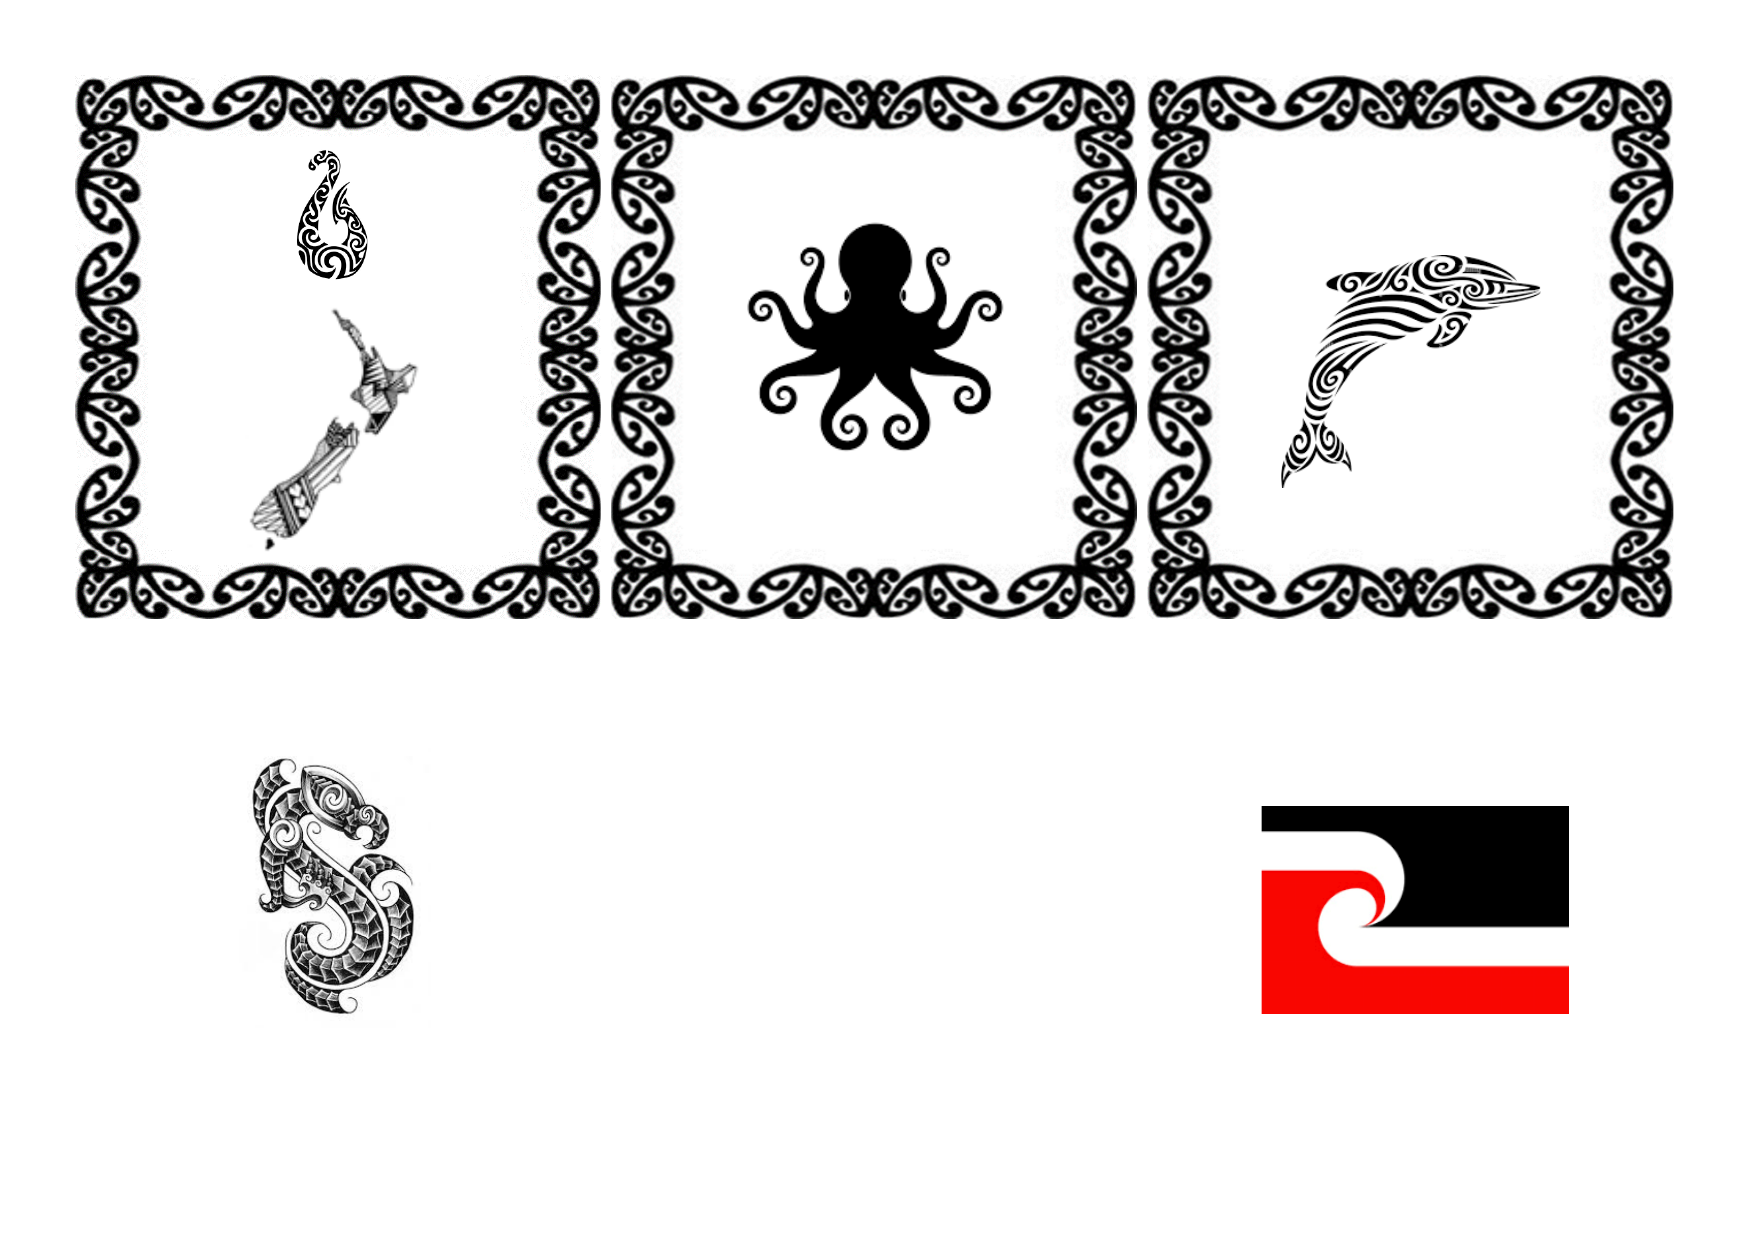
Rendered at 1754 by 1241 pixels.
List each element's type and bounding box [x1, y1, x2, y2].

picture [611, 75, 1137, 619]
picture [1261, 806, 1569, 1014]
picture [75, 75, 601, 619]
picture [1147, 75, 1674, 619]
picture [239, 748, 431, 1028]
